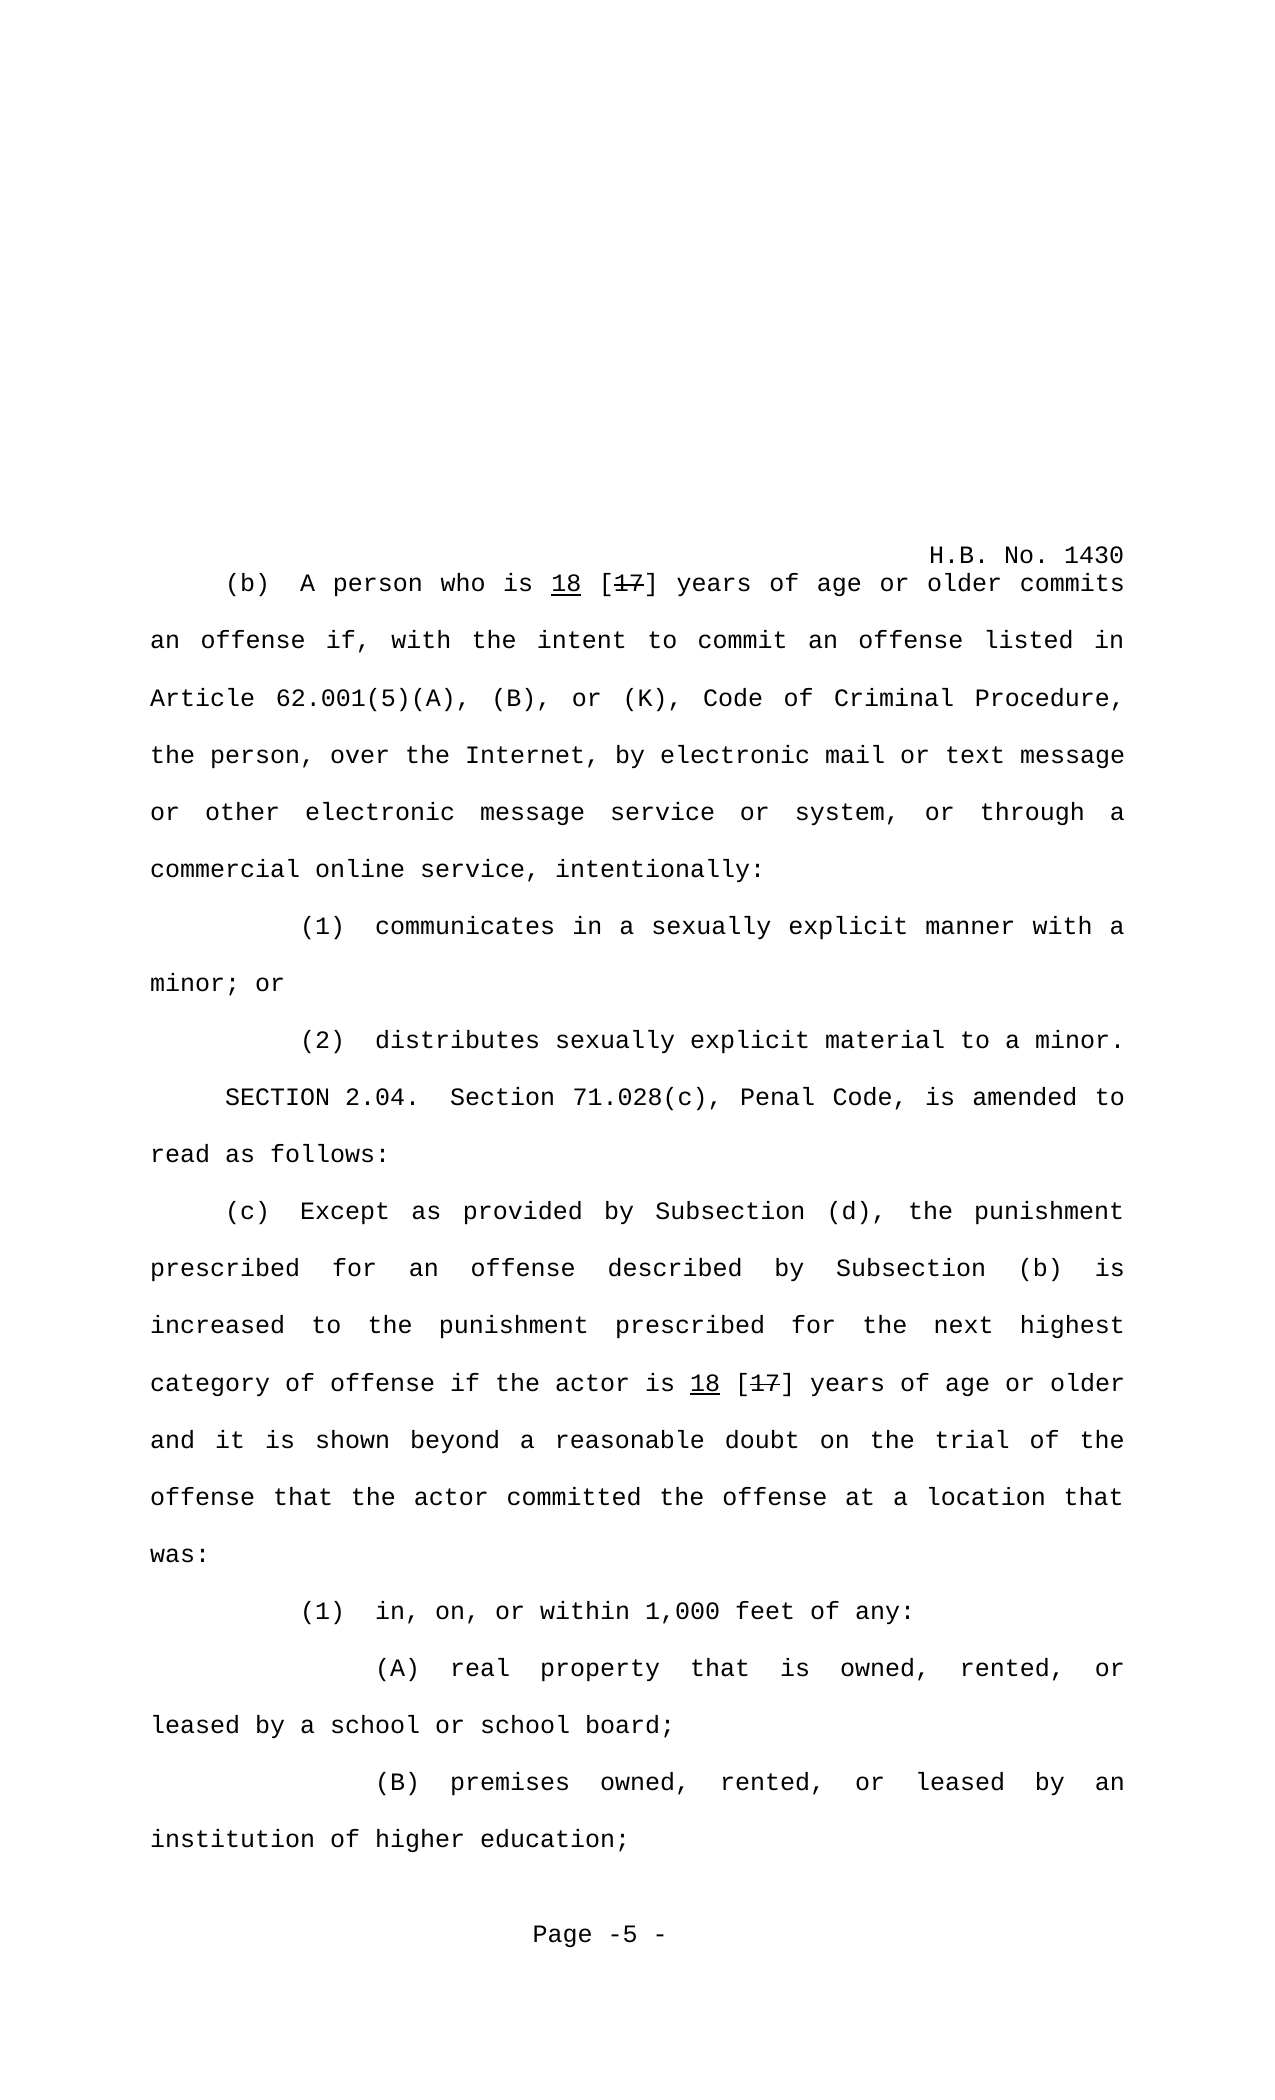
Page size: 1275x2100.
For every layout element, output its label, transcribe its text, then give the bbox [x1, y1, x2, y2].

text (1) communicates in a sexually explicit manner with a minor; or [150, 913, 1125, 999]
text (1) in, on, or within 1,000 feet of any: [150, 1598, 1125, 1627]
text (b) A person who is 18 [17] years of age or older commits an offense if, with the intent to commit an offense listed in Article 62.001(5)(A), (B), or (K), Code of Criminal Procedure, the person, over the Internet, by electronic mail or text message or other electronic message service or system, or through a commercial online service, intentionally: [150, 571, 1125, 885]
text (A) real property that is owned, rented, or leased by a school or school board; [150, 1655, 1125, 1741]
text (B) premises owned, rented, or leased by an institution of higher education; [150, 1769, 1125, 1855]
text SECTION 2.04. Section 71.028(c), Penal Code, is amended to read as follows: [150, 1084, 1125, 1170]
text (2) distributes sexually explicit material to a minor. [150, 1027, 1125, 1056]
text (c) Except as provided by Subsection (d), the punishment prescribed for an offense described by Subsection (b) is increased to the punishment prescribed for the next highest category of offense if the actor is 18 [17] years of age or older and it is shown beyond a reasonable doubt on the trial of the offense that the actor committed the offense at a location that was: [150, 1199, 1125, 1570]
